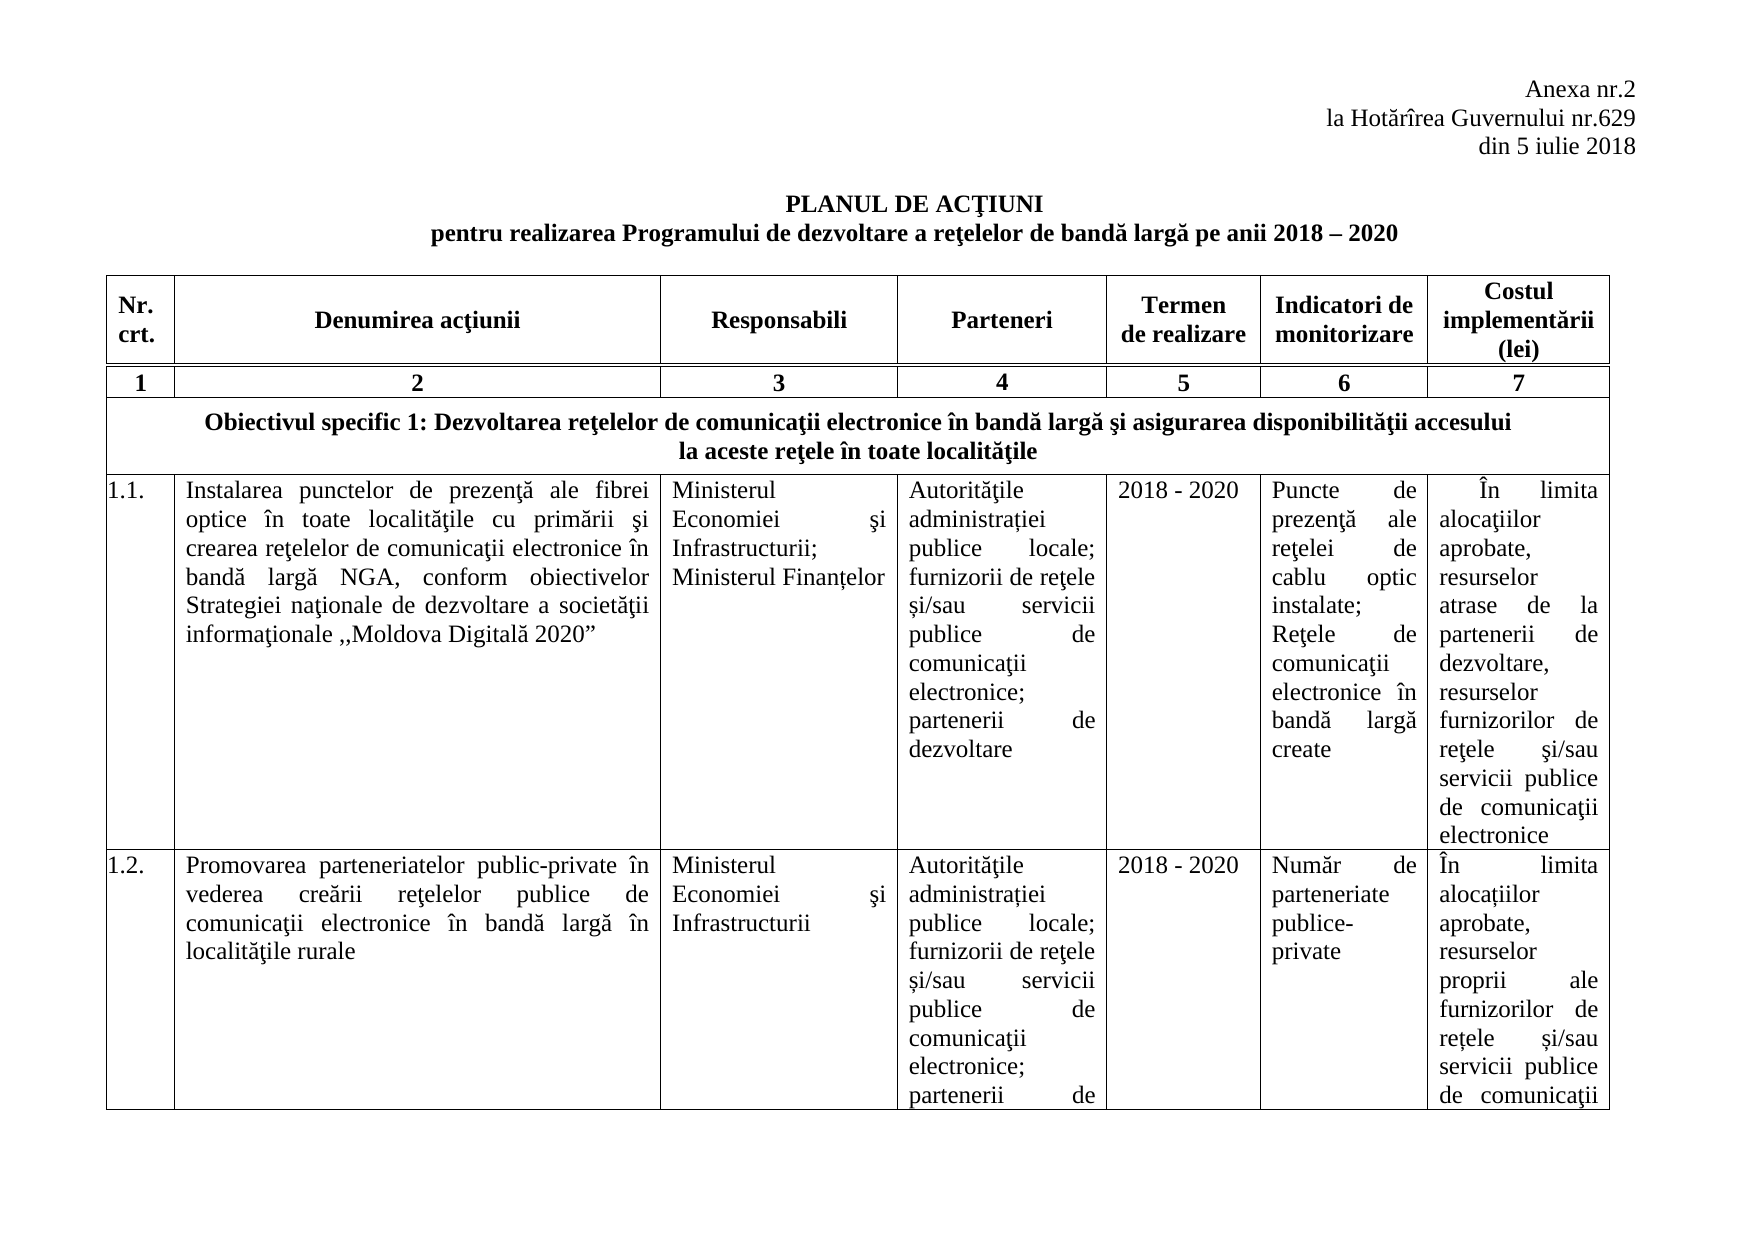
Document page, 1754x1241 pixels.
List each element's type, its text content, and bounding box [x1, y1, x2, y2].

text la Hotărîrea Guvernului nr.629 [118, 103, 1636, 131]
table_cell 2018 - 2020 [1107, 475, 1260, 849]
table_header 2 [175, 367, 660, 397]
table_cell 1.2. [107, 850, 174, 1109]
table_header Nr. crt. [107, 276, 174, 362]
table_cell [175, 850, 660, 1109]
table_header Termen de realizare [1107, 276, 1260, 362]
table_cell Autorităţile administrației publice locale; furnizorii de reţele și/sau servicii publice de comunicaţii electronice; partenerii de dezvoltare [898, 475, 1106, 849]
table_header Responsabili [661, 276, 897, 362]
table_cell 2018 - 2020 [1107, 850, 1260, 1109]
text pentru realizarea Programului de dezvoltare a reţelelor de bandă largă pe anii 2018 – 2020 [118, 218, 1636, 246]
table_header 6 [1261, 367, 1427, 397]
table_cell În limita alocaţiilor aprobate, resurselor atrase de la partenerii de dezvoltare, resurselor furnizorilor de reţele şi/sau servicii publice de comunicaţii electronice [1428, 475, 1609, 849]
table_cell Instalarea punctelor de prezenţă ale fibrei optice în toate localităţile cu primării şi crearea reţelelor de comunicaţii electronice în bandă largă NGA, conform obiectivelor Strategiei naţionale de dezvoltare a societăţii informaţionale ,,Moldova Digitală 2020” [175, 475, 660, 849]
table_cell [898, 850, 1106, 1109]
table_cell Ministerul Economiei şi Infrastructurii; Ministerul Finanțelor [661, 475, 897, 849]
table_header Parteneri [898, 276, 1106, 362]
table_cell Ministerul Economiei şi Infrastructurii [661, 850, 897, 1109]
text PLANUL DE ACŢIUNI [118, 189, 1636, 218]
text din 5 iulie 2018 [118, 131, 1636, 160]
table_cell Obiectivul specific 1: Dezvoltarea reţelelor de comunicaţii electronice în bandă largă şi asigurarea disponibilităţii accesului la aceste reţele în toate localităţile [107, 398, 1609, 474]
table_header 7 [1428, 367, 1609, 397]
table_cell Puncte de prezenţă ale reţelei de cablu optic instalate; Reţele de comunicaţii electronice în bandă largă create [1261, 475, 1427, 849]
table_header 3 [661, 367, 897, 397]
table_header 1 [107, 367, 174, 397]
text Anexa nr.2 [118, 74, 1636, 103]
table_header Denumirea acţiunii [175, 276, 660, 362]
table_header Costul implementării (lei) [1428, 276, 1609, 362]
table_cell 1.1. [107, 475, 174, 849]
table_header 5 [1107, 367, 1260, 397]
table_cell Număr de parteneriate publice-private [1261, 850, 1427, 1109]
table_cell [1428, 850, 1609, 1109]
table_header 4 [898, 367, 1106, 397]
table_header Indicatori de monitorizare [1261, 276, 1427, 362]
